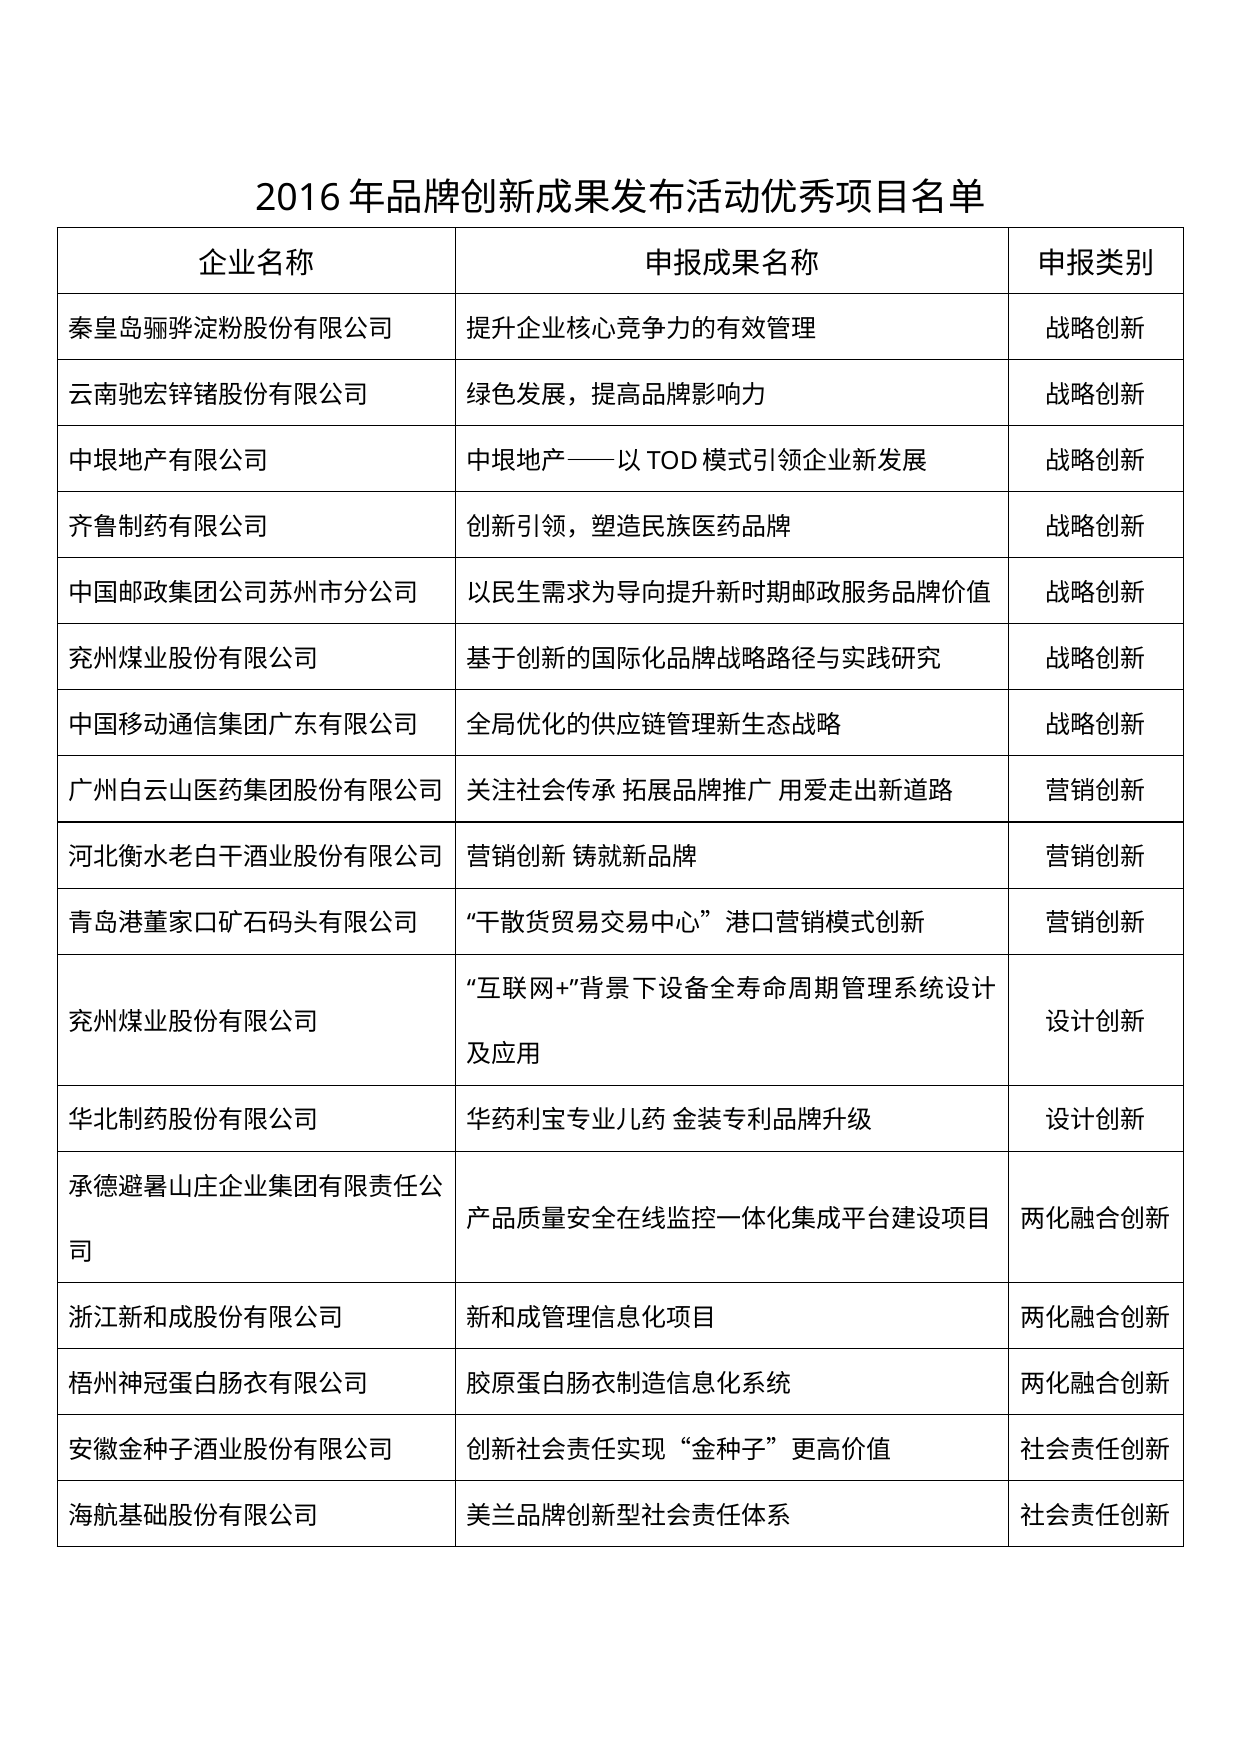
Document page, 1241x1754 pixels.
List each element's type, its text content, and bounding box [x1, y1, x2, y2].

table_cell 兖州煤业股份有限公司 [58, 624, 455, 689]
table_cell 河北衡水老白干酒业股份有限公司 [58, 823, 455, 887]
table_cell 青岛港董家口矿石码头有限公司 [58, 889, 455, 953]
table_header 企业名称 [58, 228, 455, 293]
table_cell 基于创新的国际化品牌战略路径与实践研究 [456, 624, 1008, 689]
table_cell 营销创新 铸就新品牌 [456, 823, 1008, 887]
table_cell 产品质量安全在线监控一体化集成平台建设项目 [456, 1152, 1008, 1282]
table_cell 社会责任创新 [1009, 1481, 1183, 1546]
table_cell 中垠地产有限公司 [58, 426, 455, 491]
table_cell 秦皇岛骊骅淀粉股份有限公司 [58, 294, 455, 359]
text 2016年品牌创新成果发布活动优秀项目名单 [187, 162, 1053, 227]
table_cell 广州白云山医药集团股份有限公司 [58, 756, 455, 821]
table_cell “干散货贸易交易中心”港口营销模式创新 [456, 889, 1008, 953]
table_cell 设计创新 [1009, 1086, 1183, 1151]
table_cell 美兰品牌创新型社会责任体系 [456, 1481, 1008, 1546]
table_cell 齐鲁制药有限公司 [58, 492, 455, 557]
table_cell 中国移动通信集团广东有限公司 [58, 690, 455, 755]
table_cell 承德避暑山庄企业集团有限责任公司 [58, 1152, 455, 1282]
table_cell 关注社会传承 拓展品牌推广 用爱走出新道路 [456, 756, 1008, 821]
table_cell 中国邮政集团公司苏州市分公司 [58, 558, 455, 623]
table_cell 安徽金种子酒业股份有限公司 [58, 1415, 455, 1480]
table_cell 华药利宝专业儿药 金装专利品牌升级 [456, 1086, 1008, 1151]
table_cell 绿色发展，提高品牌影响力 [456, 360, 1008, 425]
table_cell 浙江新和成股份有限公司 [58, 1283, 455, 1348]
table_cell 华北制药股份有限公司 [58, 1086, 455, 1151]
table_cell 新和成管理信息化项目 [456, 1283, 1008, 1348]
table_cell 战略创新 [1009, 558, 1183, 623]
table_cell 全局优化的供应链管理新生态战略 [456, 690, 1008, 755]
table_cell 两化融合创新 [1009, 1152, 1183, 1282]
table_cell 创新引领，塑造民族医药品牌 [456, 492, 1008, 557]
table_cell 战略创新 [1009, 294, 1183, 359]
table_cell 社会责任创新 [1009, 1415, 1183, 1480]
table_cell 胶原蛋白肠衣制造信息化系统 [456, 1349, 1008, 1414]
table_header 申报成果名称 [456, 228, 1008, 293]
table_cell “互联网+”背景下设备全寿命周期管理系统设计及应用 [456, 955, 1008, 1084]
table_cell 营销创新 [1009, 756, 1183, 821]
table_cell 提升企业核心竞争力的有效管理 [456, 294, 1008, 359]
table_cell 战略创新 [1009, 690, 1183, 755]
table_cell 创新社会责任实现“金种子”更高价值 [456, 1415, 1008, 1480]
table_cell 兖州煤业股份有限公司 [58, 955, 455, 1084]
table_cell 营销创新 [1009, 889, 1183, 953]
table_cell 中垠地产——以TOD模式引领企业新发展 [456, 426, 1008, 491]
table_cell 两化融合创新 [1009, 1283, 1183, 1348]
table_cell 海航基础股份有限公司 [58, 1481, 455, 1546]
table_cell 两化融合创新 [1009, 1349, 1183, 1414]
table_cell 战略创新 [1009, 426, 1183, 491]
table_cell 设计创新 [1009, 955, 1183, 1084]
table_cell 战略创新 [1009, 360, 1183, 425]
table_cell 云南驰宏锌锗股份有限公司 [58, 360, 455, 425]
table_cell 战略创新 [1009, 492, 1183, 557]
table_header 申报类别 [1009, 228, 1183, 293]
table_cell 战略创新 [1009, 624, 1183, 689]
table_cell 以民生需求为导向提升新时期邮政服务品牌价值 [456, 558, 1008, 623]
table_cell 营销创新 [1009, 823, 1183, 887]
table_cell 梧州神冠蛋白肠衣有限公司 [58, 1349, 455, 1414]
